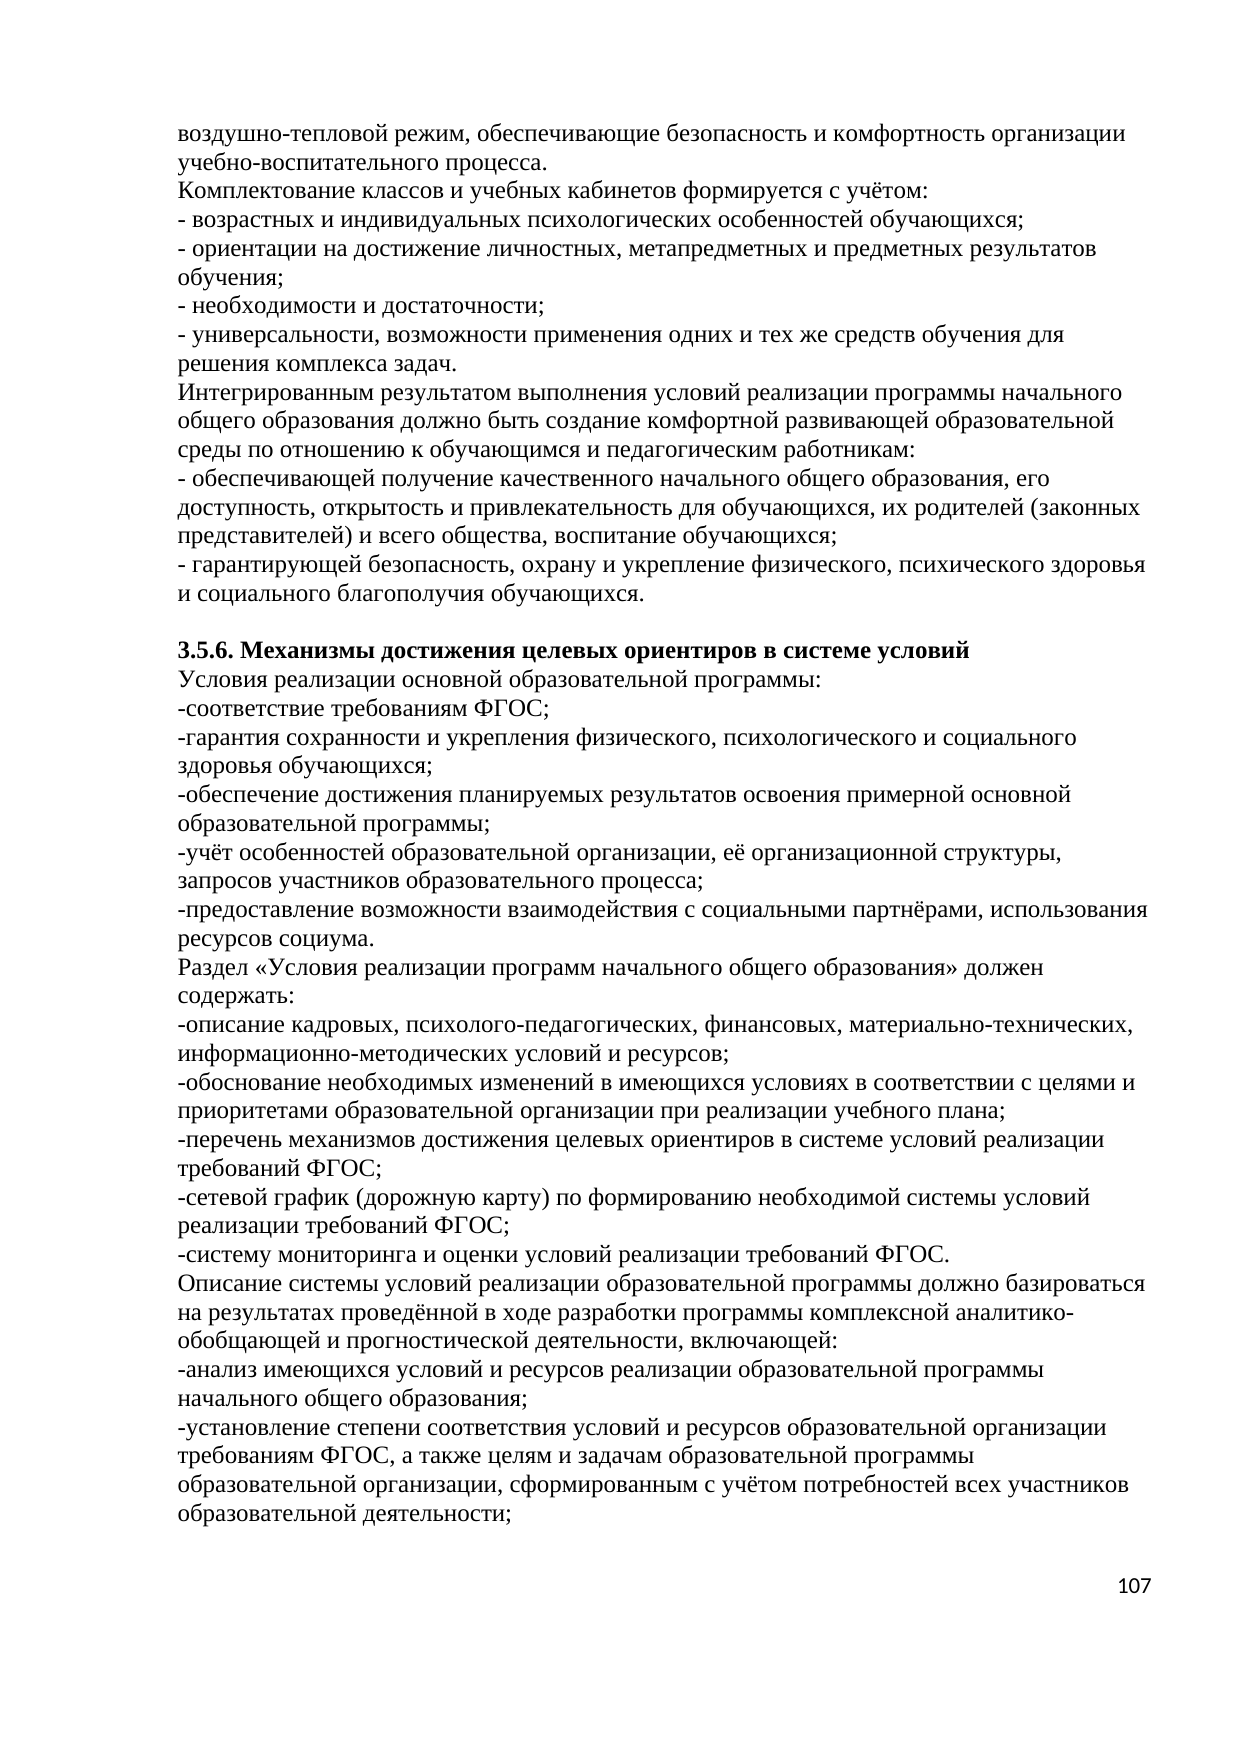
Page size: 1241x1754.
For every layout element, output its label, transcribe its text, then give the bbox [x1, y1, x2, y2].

text -обоснование необходимых изменений в имеющихся условиях в соответствии с целями и приоритетами образовательной организации при реализации учебного плана; [177, 1067, 1152, 1124]
text -установление степени соответствия условий и ресурсов образовательной организации требованиям ФГОС, а также целям и задачам образовательной программы образовательной организации, сформированным с учётом потребностей всех участников образовательной деятельности; [177, 1412, 1152, 1527]
text -описание кадровых, психолого-педагогических, финансовых, материально-технических, информационно-методических условий и ресурсов; [177, 1009, 1152, 1067]
text -учёт особенностей образовательной организации, её организационной структуры, запросов участников образовательного процесса; [177, 837, 1152, 894]
text 3.5.6. Механизмы достижения целевых ориентиров в системе условий [177, 636, 1152, 664]
text - необходимости и достаточности; [177, 291, 1152, 319]
text - ориентации на достижение личностных, метапредметных и предметных результатов обучения; [177, 233, 1152, 291]
text -систему мониторинга и оценки условий реализации требований ФГОС. [177, 1239, 1152, 1268]
text Раздел «Условия реализации программ начального общего образования» должен содержать: [177, 952, 1152, 1009]
text Комплектование классов и учебных кабинетов формируется с учётом: [177, 176, 1152, 204]
text Условия реализации основной образовательной программы: [177, 664, 1152, 693]
text -сетевой график (дорожную карту) по формированию необходимой системы условий реализации требований ФГОС; [177, 1182, 1152, 1239]
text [177, 118, 1152, 176]
text Описание системы условий реализации образовательной программы должно базироваться на результатах проведённой в ходе разработки программы комплексной аналитико-обобщающей и прогностической деятельности, включающей: [177, 1268, 1152, 1354]
text Интегрированным результатом выполнения условий реализации программы начального общего образования должно быть создание комфортной развивающей образовательной среды по отношению к обучающимся и педагогическим работникам: [177, 377, 1152, 463]
text - универсальности, возможности применения одних и тех же средств обучения для решения комплекса задач. [177, 319, 1152, 377]
text -обеспечение достижения планируемых результатов освоения примерной основной образовательной программы; [177, 779, 1152, 837]
text - возрастных и индивидуальных психологических особенностей обучающихся; [177, 204, 1152, 233]
text -гарантия сохранности и укрепления физического, психологического и социального здоровья обучающихся; [177, 722, 1152, 779]
text - обеспечивающей получение качественного начального общего образования, его доступность, открытость и привлекательность для обучающихся, их родителей (законных представителей) и всего общества, воспитание обучающихся; [177, 463, 1152, 549]
text -предоставление возможности взаимодействия с социальными партнёрами, использования ресурсов социума. [177, 894, 1152, 952]
text -соответствие требованиям ФГОС; [177, 693, 1152, 722]
text -анализ имеющихся условий и ресурсов реализации образовательной программы начального общего образования; [177, 1354, 1152, 1412]
text -перечень механизмов достижения целевых ориентиров в системе условий реализации требований ФГОС; [177, 1124, 1152, 1182]
text - гарантирующей безопасность, охрану и укрепление физического, психического здоровья и социального благополучия обучающихся. [177, 549, 1152, 607]
